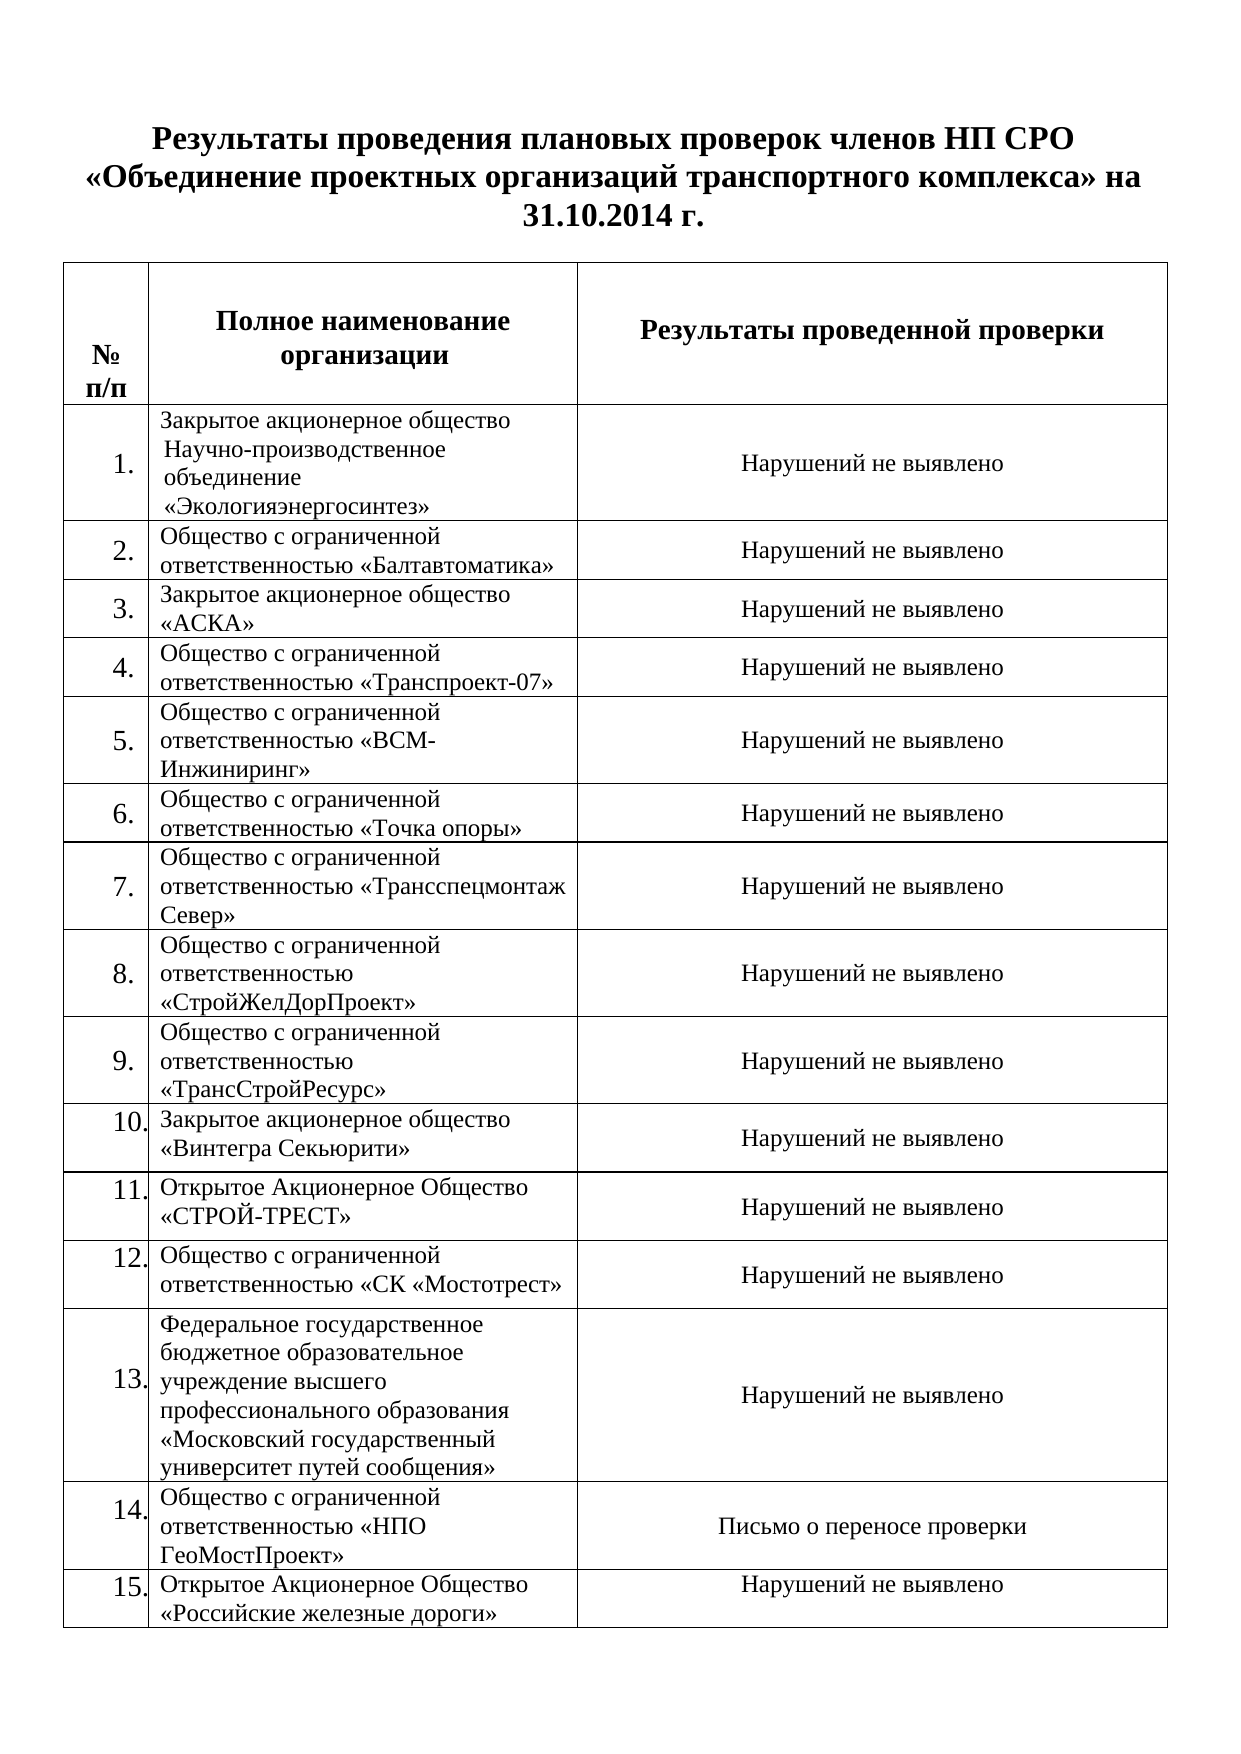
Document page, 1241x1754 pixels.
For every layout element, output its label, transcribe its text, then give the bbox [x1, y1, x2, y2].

table_cell Общество с ограниченной ответственностью «СтройЖелДорПроект» [149, 930, 577, 1016]
table_cell Нарушений не выявлено [578, 1309, 1167, 1481]
table_cell [64, 930, 148, 1016]
table_cell [64, 1017, 148, 1103]
table_header Результаты проведенной проверки [578, 263, 1167, 404]
table_cell [64, 1104, 148, 1171]
table_cell Нарушений не выявлено [578, 405, 1167, 520]
table_cell Федеральное государственное бюджетное образовательное учреждение высшего профессионального образования «Московский государственный университет путей сообщения» [149, 1309, 577, 1481]
table_cell [64, 1241, 148, 1308]
text Результаты проведения плановых проверок членов НП СРО «Объединение проектных организаций транспортного комплекса» на 31.10.2014 г. [75, 118, 1152, 233]
table_cell Закрытое акционерное общество «АСКА» [149, 580, 577, 637]
table_cell Общество с ограниченной ответственностью «Трансспецмонтаж Север» [149, 843, 577, 929]
table_cell Нарушений не выявлено [578, 1173, 1167, 1239]
table_cell Общество с ограниченной ответственностью «Транспроект-07» [149, 638, 577, 696]
table_cell Нарушений не выявлено [578, 1241, 1167, 1308]
table_cell Общество с ограниченной ответственностью «СК «Мостотрест» [149, 1241, 577, 1308]
table_cell Открытое Акционерное Общество «СТРОЙ-ТРЕСТ» [149, 1173, 577, 1239]
table_cell Общество с ограниченной ответственностью «ВСМ-Инжиниринг» [149, 697, 577, 783]
table_cell [64, 580, 148, 637]
table_cell [64, 1173, 148, 1239]
table_cell Общество с ограниченной ответственностью «Балтавтоматика» [149, 521, 577, 578]
table_cell Нарушений не выявлено [578, 1017, 1167, 1103]
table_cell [149, 1570, 577, 1627]
table_cell [64, 697, 148, 783]
table_cell Закрытое акционерное общество «Винтегра Секьюрити» [149, 1104, 577, 1171]
table_cell [64, 521, 148, 578]
table_cell Общество с ограниченной ответственностью «НПО ГеоМостПроект» [149, 1482, 577, 1568]
table_cell [64, 1482, 148, 1568]
table_cell [64, 1570, 148, 1627]
table_header Полное наименование организации [149, 263, 577, 404]
table_cell Общество с ограниченной ответственностью «ТрансСтройРесурс» [149, 1017, 577, 1103]
table_cell [64, 784, 148, 841]
table_cell Нарушений не выявлено [578, 930, 1167, 1016]
table_cell [64, 638, 148, 696]
table_cell [64, 843, 148, 929]
table_cell Нарушений не выявлено [578, 697, 1167, 783]
table_cell [64, 405, 148, 520]
table_cell Закрытое акционерное общество Научно-производственное объединение «Экологияэнергосинтез» [149, 405, 577, 520]
table_cell Нарушений не выявлено [578, 784, 1167, 841]
table_cell Нарушений не выявлено [578, 638, 1167, 696]
table_cell Письмо о переносе проверки [578, 1482, 1167, 1568]
table_cell [64, 1309, 148, 1481]
table_cell Нарушений не выявлено [578, 843, 1167, 929]
table_header № п/п [64, 263, 148, 404]
table_cell Нарушений не выявлено [578, 1104, 1167, 1171]
table_cell Нарушений не выявлено [578, 521, 1167, 578]
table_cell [578, 1570, 1167, 1627]
table_cell Общество с ограниченной ответственностью «Точка опоры» [149, 784, 577, 841]
table_cell Нарушений не выявлено [578, 580, 1167, 637]
